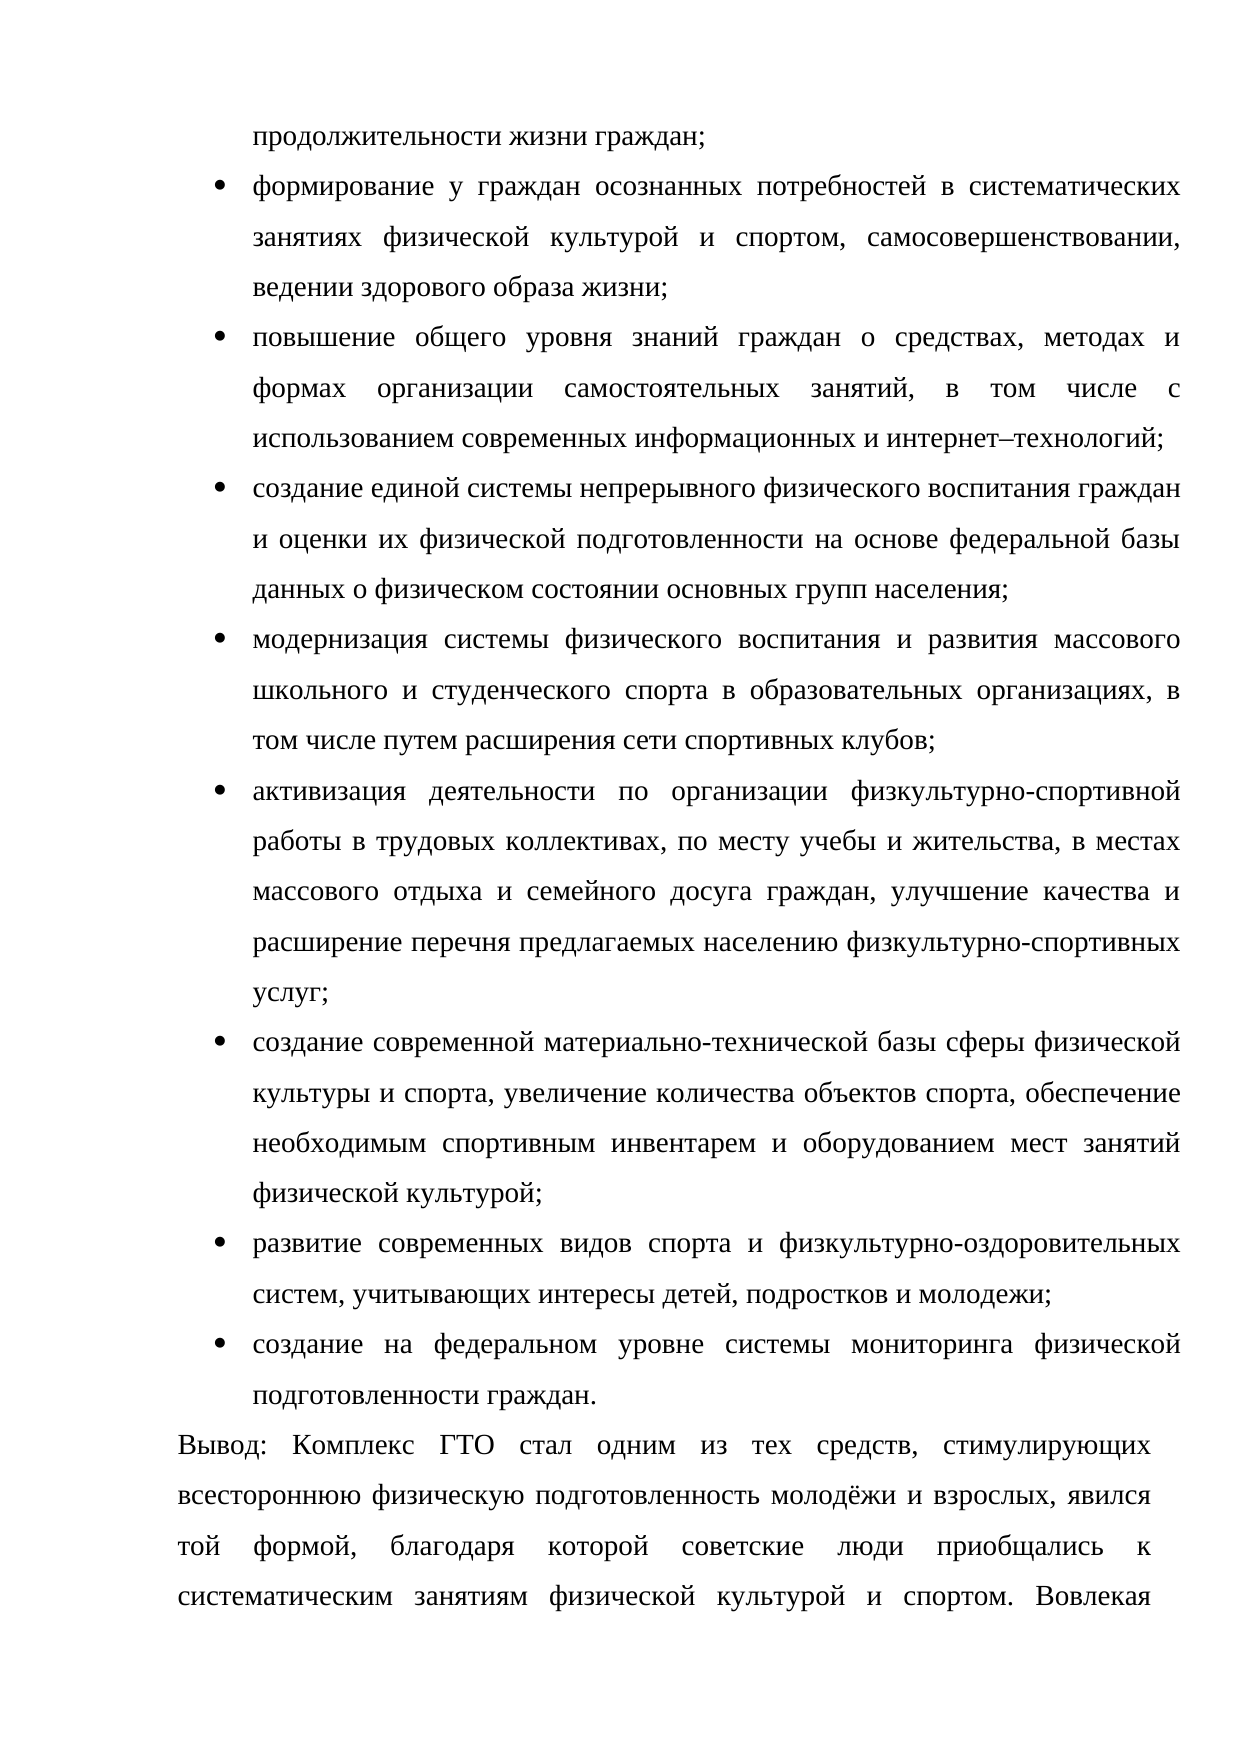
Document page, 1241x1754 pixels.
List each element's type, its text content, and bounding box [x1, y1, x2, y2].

list создание на федеральном уровне системы мониторинга физической подготовленности граждан. [215, 1326, 1181, 1410]
list модернизация системы физического воспитания и развития массового школьного и студенческого спорта в образовательных организациях, в том числе путем расширения сети спортивных клубов; [215, 622, 1181, 756]
list повышение общего уровня знаний граждан о средствах, методах и формах организации самостоятельных занятий, в том числе с использованием современных информационных и интернет–технологий; [215, 319, 1181, 454]
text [177, 1427, 1152, 1612]
list активизация деятельности по организации физкультурно-спортивной работы в трудовых коллективах, по месту учебы и жительства, в местах массового отдыха и семейного досуга граждан, улучшение качества и расширение перечня предлагаемых населению физкультурно-спортивных услуг; [215, 773, 1181, 1007]
list развитие современных видов спорта и физкультурно-оздоровительных систем, учитывающих интересы детей, подростков и молодежи; [215, 1226, 1181, 1309]
list создание единой системы непрерывного физического воспитания граждан и оценки их физической подготовленности на основе федеральной базы данных о физическом состоянии основных групп населения; [215, 471, 1181, 605]
list формирование у граждан осознанных потребностей в систематических занятиях физической культурой и спортом, самосовершенствовании, ведении здорового образа жизни; [215, 168, 1181, 303]
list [215, 118, 1181, 152]
list создание современной материально-технической базы сферы физической культуры и спорта, увеличение количества объектов спорта, обеспечение необходимым спортивным инвентарем и оборудованием мест занятий физической культурой; [215, 1024, 1181, 1209]
